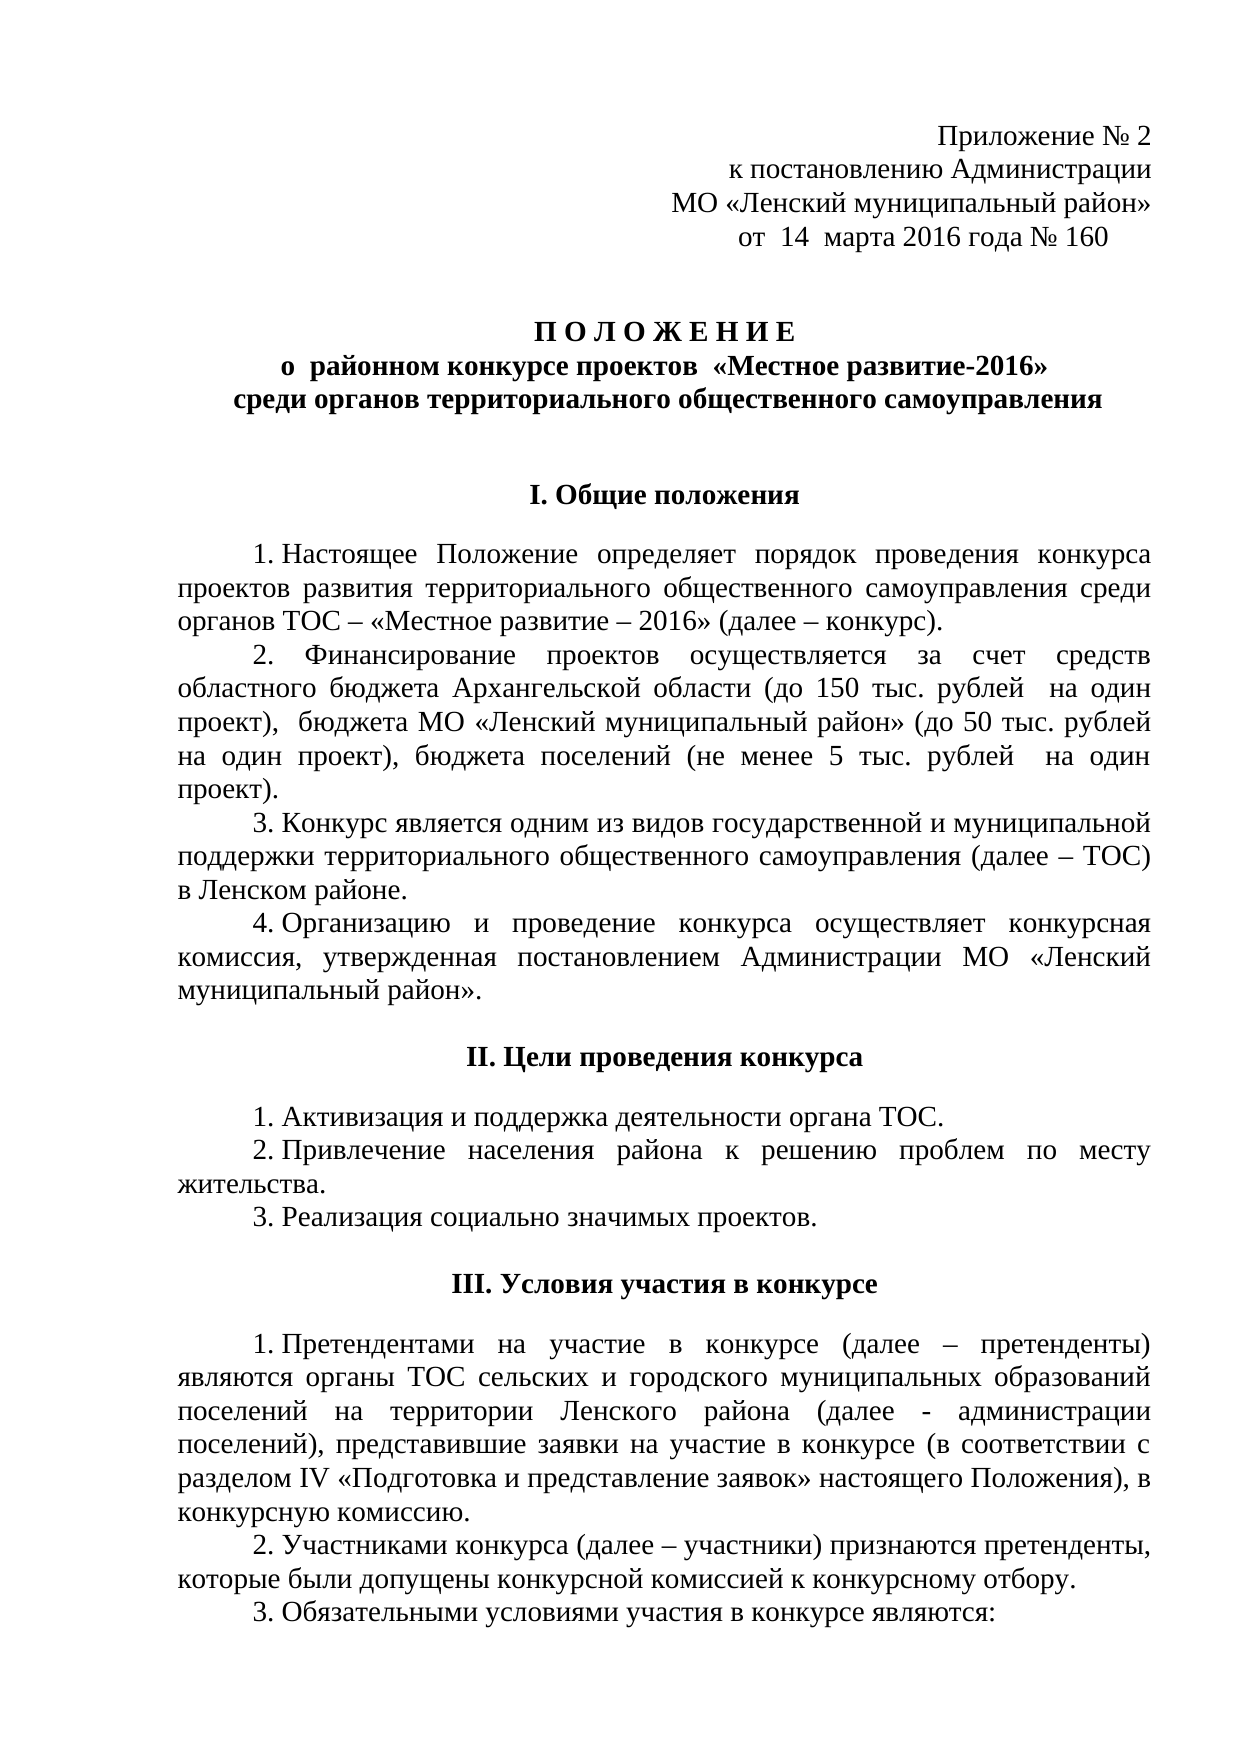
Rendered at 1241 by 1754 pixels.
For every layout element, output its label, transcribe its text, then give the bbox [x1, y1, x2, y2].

text 3. Реализация социально значимых проектов. [177, 1199, 1152, 1233]
text 4. Организацию и проведение конкурса осуществляет конкурсная комиссия, утвержденная постановлением Администрации МО «Ленский муниципальный район». [177, 905, 1152, 1006]
text о районном конкурсе проектов «Местное развитие-2016» [177, 348, 1152, 382]
text П О Л О Ж Е Н И Е [177, 314, 1152, 348]
text 1. Настоящее Положение определяет порядок проведения конкурса проектов развития территориального общественного самоуправления среди органов ТОС – «Местное развитие – 2016» (далее – конкурс). [177, 536, 1152, 637]
text 2. Участниками конкурса (далее – участники) признаются претенденты, которые были допущены конкурсной комиссией к конкурсному отбору. [177, 1527, 1152, 1594]
text 3. Конкурс является одним из видов государственной и муниципальной поддержки территориального общественного самоуправления (далее – ТОС) в Ленском районе. [177, 805, 1152, 905]
text II. Цели проведения конкурса [177, 1039, 1152, 1073]
text к постановлению Администрации [177, 152, 1152, 185]
text Приложение № 2 [177, 118, 1152, 152]
text среди органов территориального общественного самоуправления [177, 382, 1152, 415]
text 2. Привлечение населения района к решению проблем по месту жительства. [177, 1132, 1152, 1199]
text Общие положения [177, 477, 1152, 511]
text 1. Активизация и поддержка деятельности органа ТОС. [177, 1099, 1152, 1132]
text от 14 марта 2016 года № 160 [177, 219, 1152, 252]
text 1. Претендентами на участие в конкурсе (далее – претенденты) являются органы ТОС сельских и городского муниципальных образований поселений на территории Ленского района (далее - администрации поселений), представившие заявки на участие в конкурсе (в соответствии с разделом IV «Подготовка и представление заявок» настоящего Положения), в конкурсную комиссию. [177, 1326, 1152, 1527]
text МО «Ленский муниципальный район» [177, 185, 1152, 219]
text III. Условия участия в конкурсе [177, 1267, 1152, 1300]
text 2. Финансирование проектов осуществляется за счет средств областного бюджета Архангельской области (до 150 тыс. рублей на один проект), бюджета МО «Ленский муниципальный район» (до 50 тыс. рублей на один проект), бюджета поселений (не менее 5 тыс. рублей на один проект). [177, 637, 1152, 805]
text 3. Обязательными условиями участия в конкурсе являются: [177, 1594, 1152, 1628]
